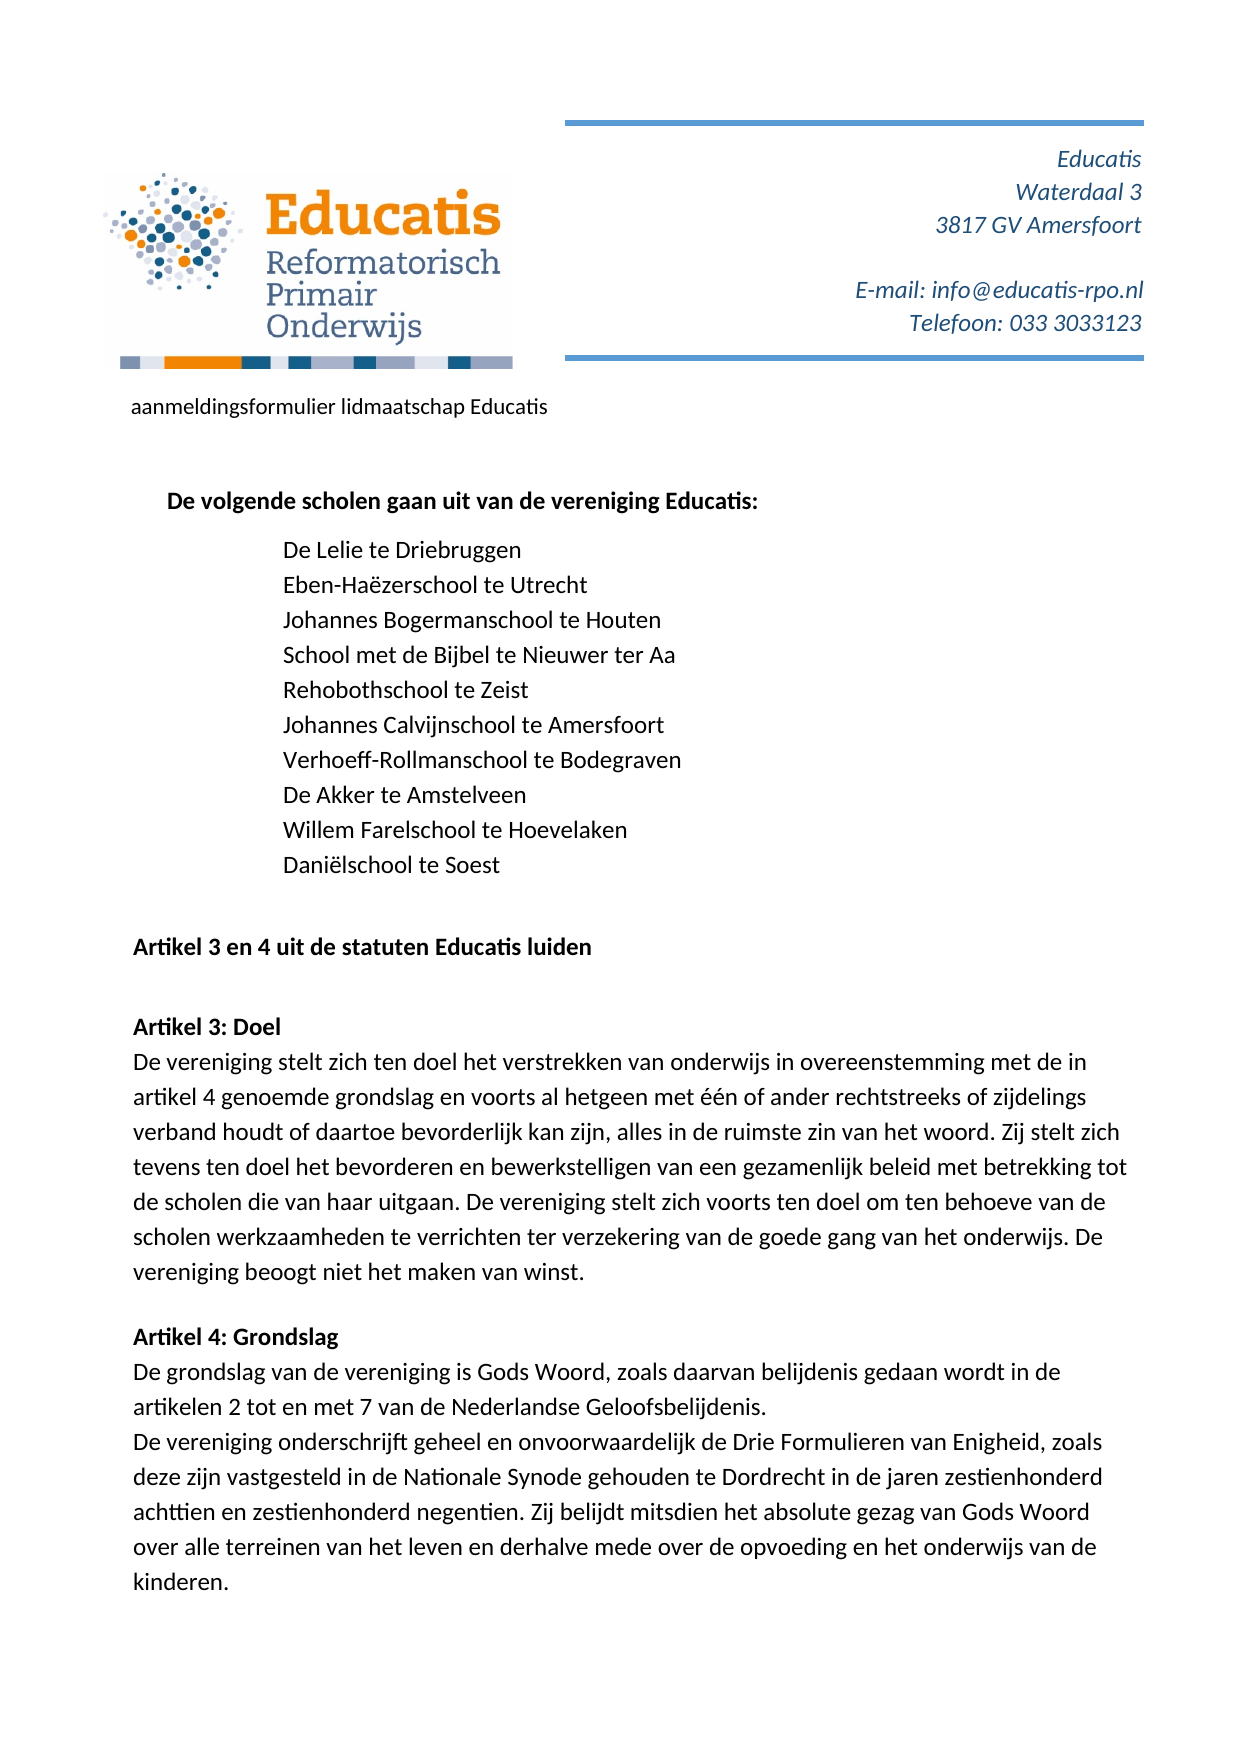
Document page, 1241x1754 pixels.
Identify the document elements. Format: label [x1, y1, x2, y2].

picture [103, 173, 513, 369]
